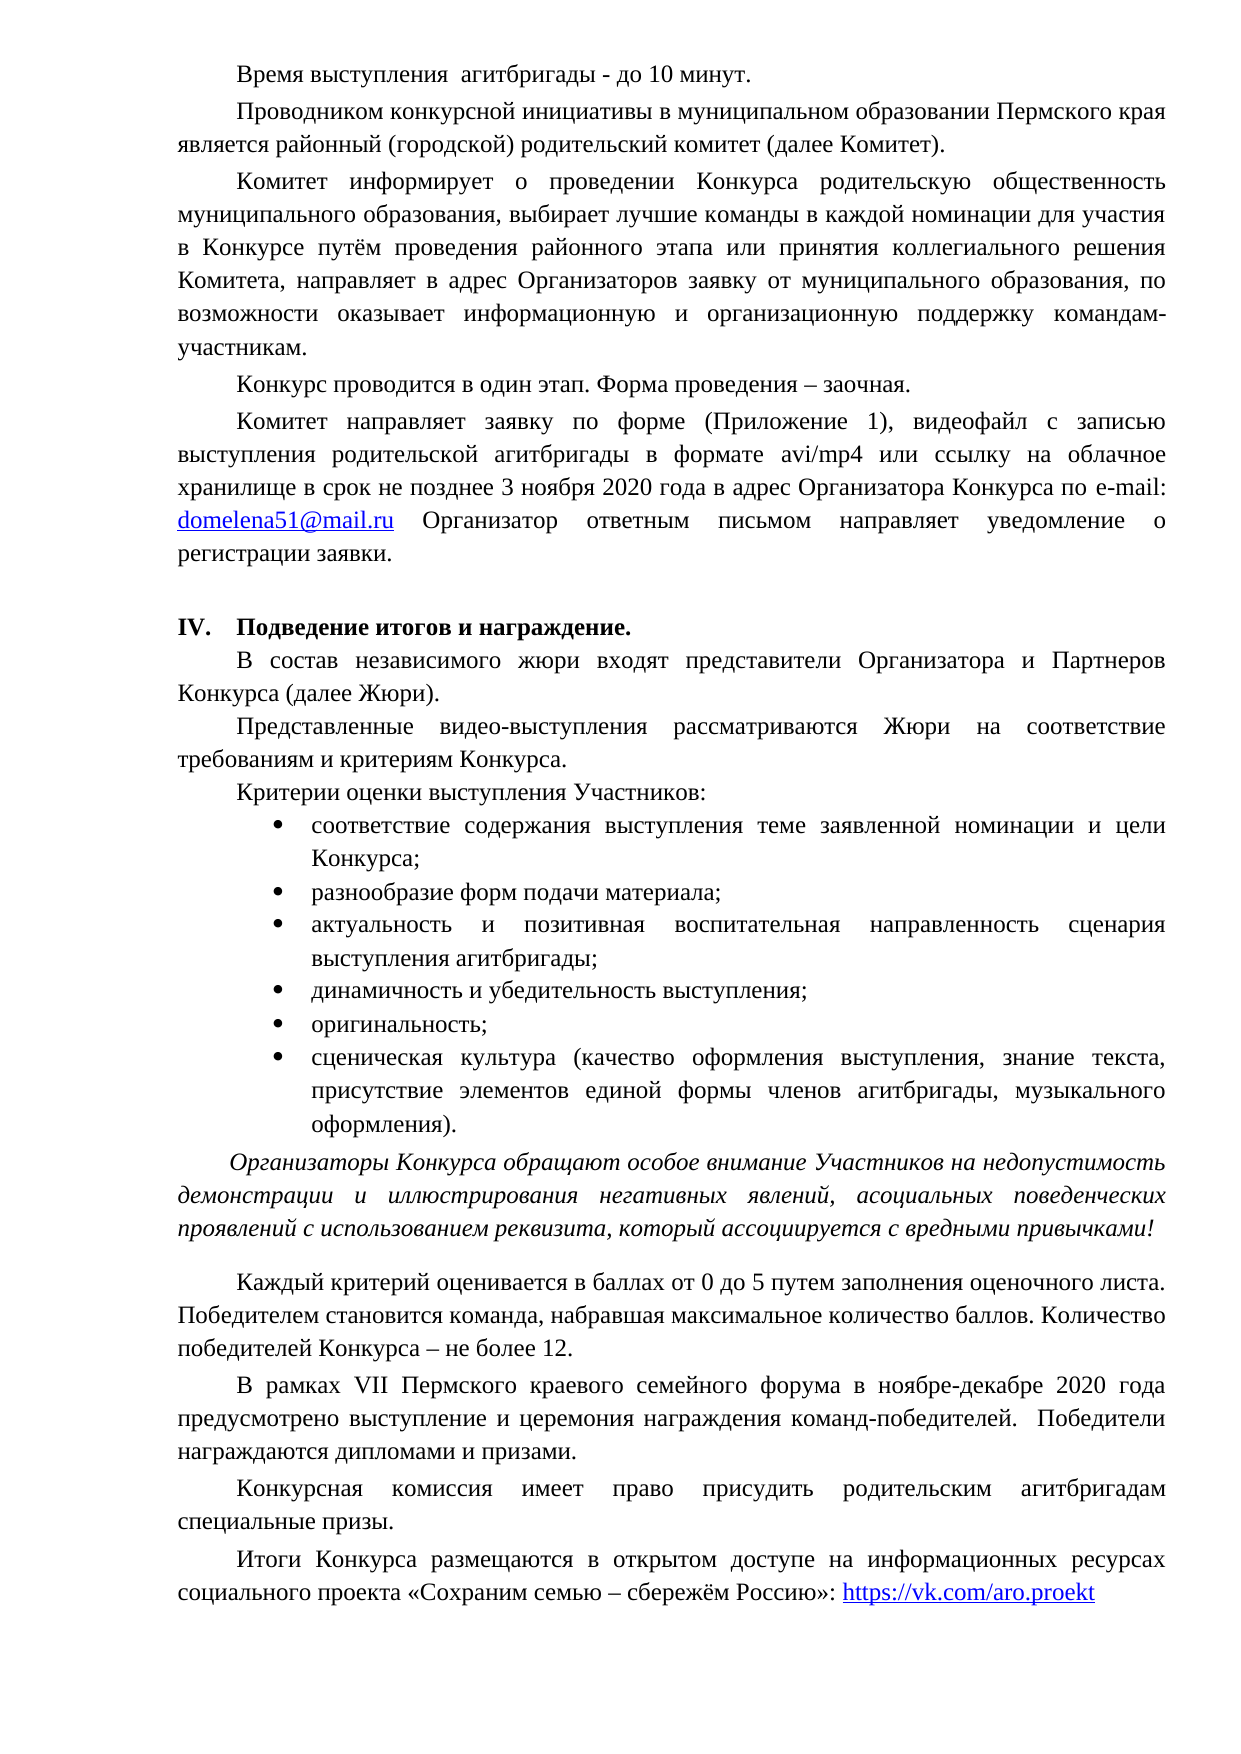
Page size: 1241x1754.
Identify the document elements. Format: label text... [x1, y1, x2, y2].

text Комитет направляет заявку по форме (Приложение 1), видеофайл с записью выступления родительской агитбригады в формате avi/mp4 или ссылку на облачное хранилище в срок не позднее 3 ноября 2020 года в адрес Организатора Конкурса по e-mail: domelena51@mail.ru Организатор ответным письмом направляет уведомление о регистрации заявки. [177, 406, 1167, 567]
list динамичность и убедительность выступления; [274, 976, 1167, 1004]
list сценическая культура (качество оформления выступления, знание текста, присутствие элементов единой формы членов агитбригады, музыкального оформления). [274, 1042, 1167, 1138]
list актуальность и позитивная воспитательная направленность сценария выступления агитбригады; [274, 909, 1167, 971]
text В рамках VII Пермского краевого семейного форума в ноябре-декабре 2020 года предусмотрено выступление и церемония награждения команд-победителей. Победители награждаются дипломами и призами. [177, 1370, 1167, 1465]
text Конкурсная комиссия имеет право присудить родительским агитбригадам специальные призы. [177, 1473, 1167, 1535]
list соответствие содержания выступления теме заявленной номинации и цели Конкурса; [274, 811, 1167, 872]
list Время выступления агитбригады - до 10 минут. [177, 59, 1167, 88]
list оригинальность; [274, 1009, 1167, 1037]
list Подведение итогов и награждение. [177, 612, 1167, 641]
list Критерии оценки выступления Участников: [177, 777, 1167, 806]
text Комитет информирует о проведении Конкурса родительскую общественность муниципального образования, выбирает лучшие команды в каждой номинации для участия в Конкурсе путём проведения районного этапа или принятия коллегиального решения Комитета, направляет в адрес Организаторов заявку от муниципального образования, по возможности оказывает информационную и организационную поддержку командам-участникам. [177, 166, 1167, 360]
text Организаторы Конкурса обращают особое внимание Участников на недопустимость демонстрации и иллюстрирования негативных явлений, асоциальных поведенческих проявлений с использованием реквизита, который ассоциируется с вредными привычками! [177, 1147, 1167, 1242]
list Представленные видео-выступления рассматриваются Жюри на соответствие требованиям и критериям Конкурса. [177, 711, 1167, 773]
text Итоги Конкурса размещаются в открытом доступе на информационных ресурсах социального проекта «Сохраним семью – сбережём Россию»: https://vk.com/aro.proekt [177, 1544, 1167, 1605]
list разнообразие форм подачи материала; [274, 877, 1167, 905]
list В состав независимого жюри входят представители Организатора и Партнеров Конкурса (далее Жюри). [177, 645, 1167, 707]
text Конкурс проводится в один этап. Форма проведения – заочная. [177, 369, 1167, 397]
text Каждый критерий оценивается в баллах от 0 до 5 путем заполнения оценочного листа. Победителем становится команда, набравшая максимальное количество баллов. Количество победителей Конкурса – не более 12. [177, 1267, 1167, 1362]
text Проводником конкурсной инициативы в муниципальном образовании Пермского края является районный (городской) родительский комитет (далее Комитет). [177, 96, 1167, 158]
